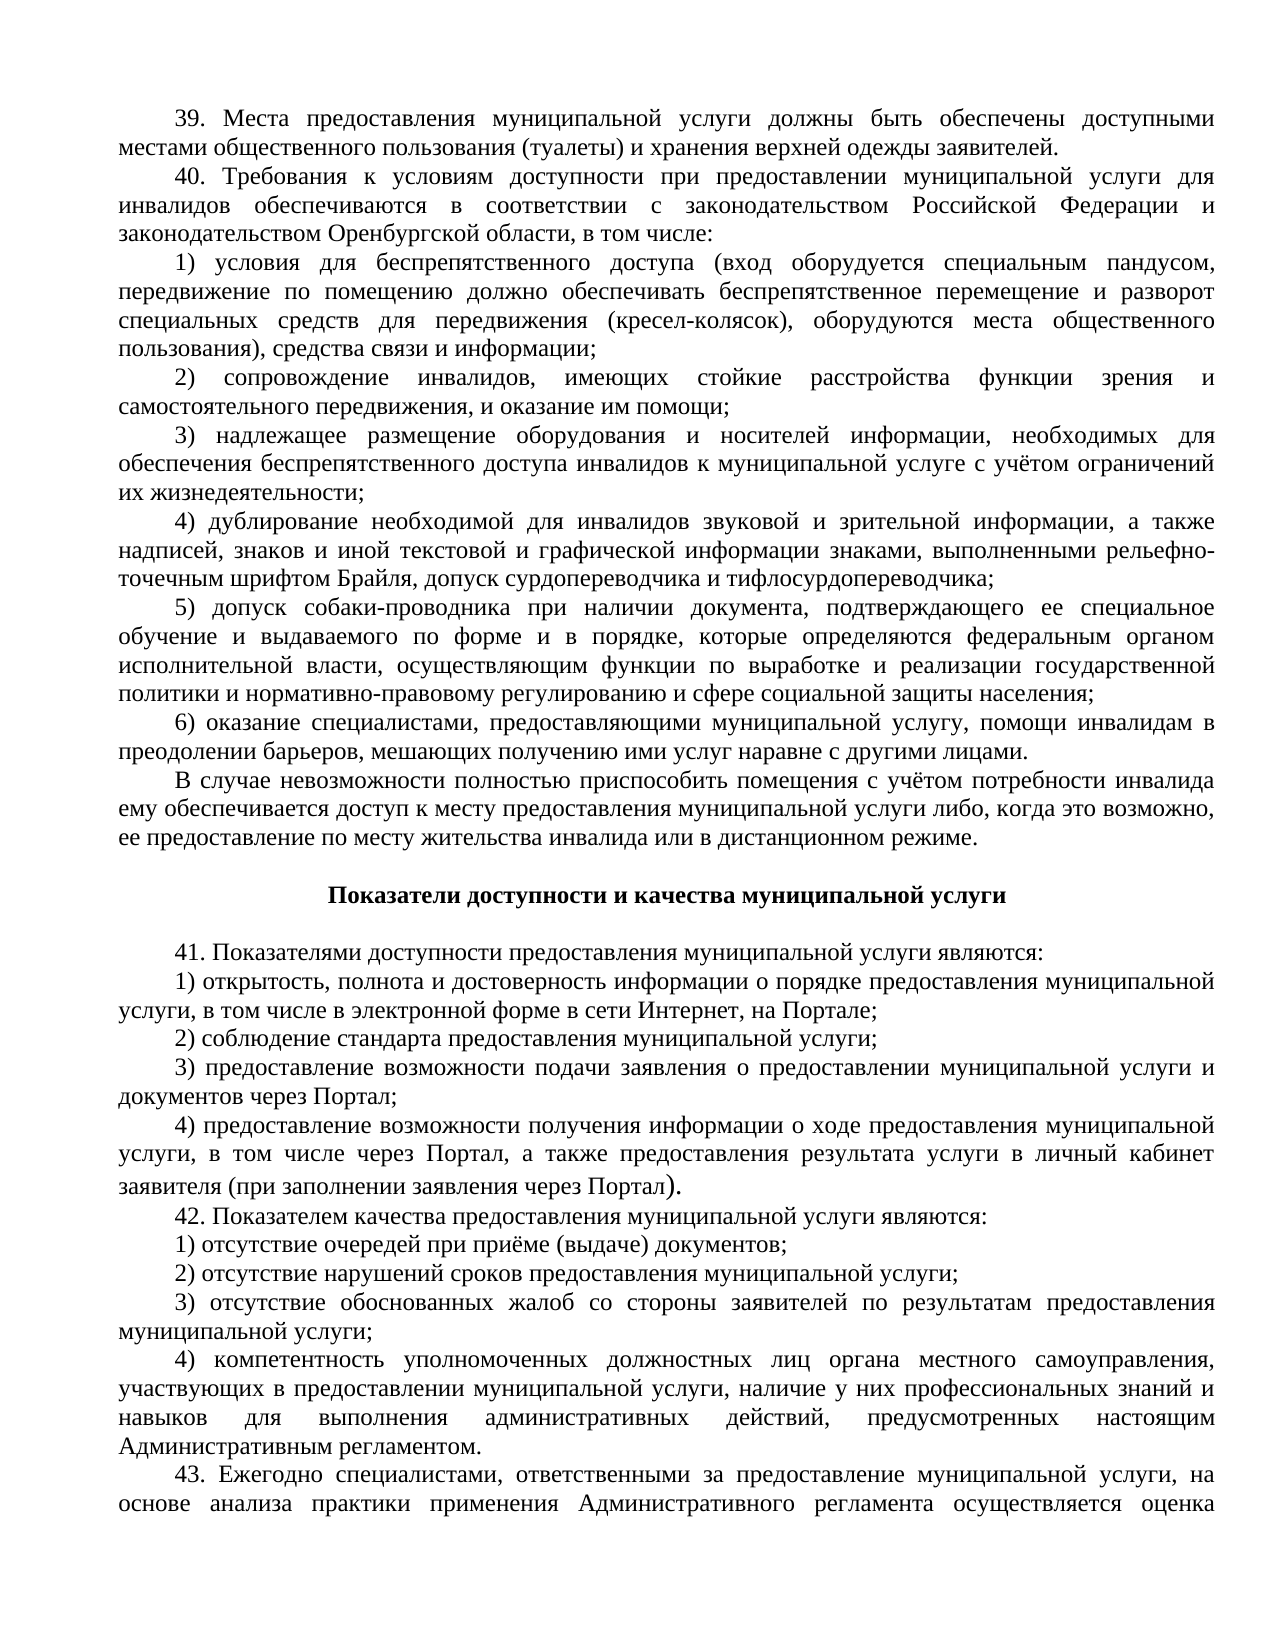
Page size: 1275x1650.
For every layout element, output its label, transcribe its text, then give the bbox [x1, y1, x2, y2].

text 1) условия для беспрепятственного доступа (вход оборудуется специальным пандусом, передвижение по помещению должно обеспечивать беспрепятственное перемещение и разворот специальных средств для передвижения (кресел-колясок), оборудуются места общественного пользования), средства связи и информации; [118, 247, 1216, 362]
text 4) дублирование необходимой для инвалидов звуковой и зрительной информации, а также надписей, знаков и иной текстовой и графической информации знаками, выполненными рельефно-точечным шрифтом Брайля, допуск сурдопереводчика и тифлосурдопереводчика; [118, 506, 1216, 592]
text 5) допуск собаки-проводника при наличии документа, подтверждающего ее специальное обучение и выдаваемого по форме и в порядке, которые определяются федеральным органом исполнительной власти, осуществляющим функции по выработке и реализации государственной политики и нормативно-правовому регулированию и сфере социальной защиты населения; [118, 592, 1216, 707]
text 2) сопровождение инвалидов, имеющих стойкие расстройства функции зрения и самостоятельного передвижения, и оказание им помощи; [118, 362, 1216, 420]
text 4) предоставление возможности получения информации о ходе предоставления муниципальной услуги, в том числе через Портал, а также предоставления результата услуги в личный кабинет заявителя (при заполнении заявления через Портал). [118, 1110, 1216, 1201]
text 39. Места предоставления муниципальной услуги должны быть обеспечены доступными местами общественного пользования (туалеты) и хранения верхней одежды заявителей. [118, 103, 1216, 161]
text 6) оказание специалистами, предоставляющими муниципальной услугу, помощи инвалидам в преодолении барьеров, мешающих получению ими услуг наравне с другими лицами. [118, 707, 1216, 765]
text 3) предоставление возможности подачи заявления о предоставлении муниципальной услуги и документов через Портал; [118, 1052, 1216, 1110]
text 4) компетентность уполномоченных должностных лиц органа местного самоуправления, участвующих в предоставлении муниципальной услуги, наличие у них профессиональных знаний и навыков для выполнения административных действий, предусмотренных настоящим Административным регламентом. [118, 1344, 1216, 1459]
text 1) открытость, полнота и достоверность информации о порядке предоставления муниципальной услуги, в том числе в электронной форме в сети Интернет, на Портале; [118, 966, 1216, 1023]
text 40. Требования к условиям доступности при предоставлении муниципальной услуги для инвалидов обеспечиваются в соответствии с законодательством Российской Федерации и законодательством Оренбургской области, в том числе: [118, 161, 1216, 247]
text 42. Показателем качества предоставления муниципальной услуги являются: [118, 1201, 1216, 1229]
text 41. Показателями доступности предоставления муниципальной услуги являются: [118, 937, 1216, 966]
text 3) отсутствие обоснованных жалоб со стороны заявителей по результатам предоставления муниципальной услуги; [118, 1287, 1216, 1344]
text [118, 1459, 1216, 1517]
text 1) отсутствие очередей при приёме (выдаче) документов; [118, 1229, 1216, 1258]
text 2) отсутствие нарушений сроков предоставления муниципальной услуги; [118, 1258, 1216, 1287]
text 3) надлежащее размещение оборудования и носителей информации, необходимых для обеспечения беспрепятственного доступа инвалидов к муниципальной услуге с учётом ограничений их жизнедеятельности; [118, 420, 1216, 506]
text Показатели доступности и качества муниципальной услуги [118, 880, 1216, 908]
text 2) соблюдение стандарта предоставления муниципальной услуги; [118, 1023, 1216, 1052]
text В случае невозможности полностью приспособить помещения с учётом потребности инвалида ему обеспечивается доступ к месту предоставления муниципальной услуги либо, когда это возможно, ее предоставление по месту жительства инвалида или в дистанционном режиме. [118, 765, 1216, 851]
